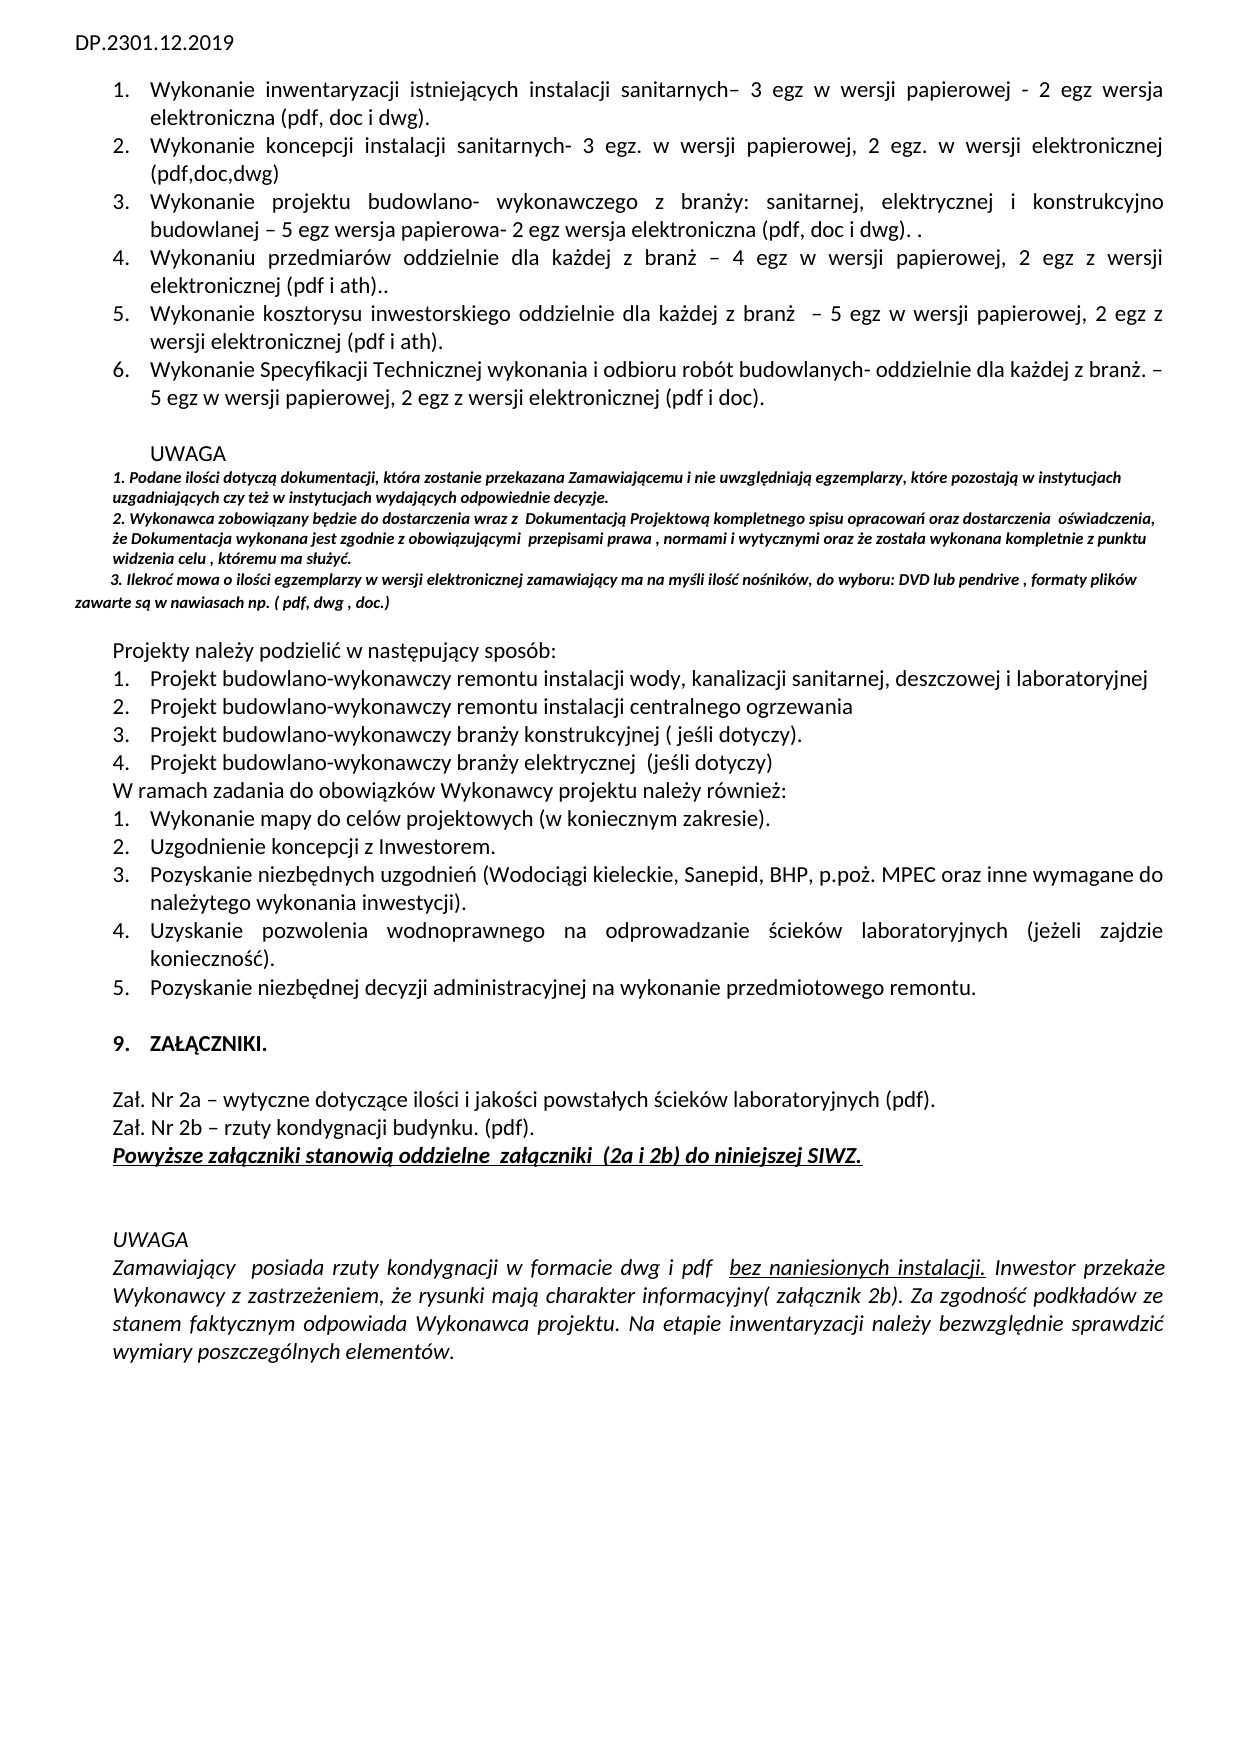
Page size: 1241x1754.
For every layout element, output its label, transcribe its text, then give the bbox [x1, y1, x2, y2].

list Uzyskanie pozwolenia wodnoprawnego na odprowadzanie ścieków laboratoryjnych (jeżeli zajdzie konieczność). [112, 917, 1165, 973]
list Wykonanie inwentaryzacji istniejących instalacji sanitarnych– 3 egz w wersji papierowej - 2 egz wersja elektroniczna (pdf, doc i dwg). [112, 75, 1165, 131]
text Projekty należy podzielić w następujący sposób: [112, 636, 1165, 664]
list Projekt budowlano-wykonawczy branży konstrukcyjnej ( jeśli dotyczy). [112, 720, 1165, 748]
list Wykonanie Specyfikacji Technicznej wykonania i odbioru robót budowlanych- oddzielnie dla każdej z branż. – 5 egz w wersji papierowej, 2 egz z wersji elektronicznej (pdf i doc). [112, 355, 1165, 411]
text UWAGA [150, 439, 1165, 467]
text Powyższe załączniki stanowią oddzielne załączniki (2a i 2b) do niniejszej SIWZ. [112, 1141, 1165, 1169]
list Wykonaniu przedmiarów oddzielnie dla każdej z branż – 4 egz w wersji papierowej, 2 egz z wersji elektronicznej (pdf i ath).. [112, 243, 1165, 299]
list Wykonanie kosztorysu inwestorskiego oddzielnie dla każdej z branż – 5 egz w wersji papierowej, 2 egz z wersji elektronicznej (pdf i ath). [112, 299, 1165, 355]
text Zamawiający posiada rzuty kondygnacji w formacie dwg i pdf bez naniesionych instalacji. Inwestor przekaże Wykonawcy z zastrzeżeniem, że rysunki mają charakter informacyjny( załącznik 2b). Za zgodność podkładów ze stanem faktycznym odpowiada Wykonawca projektu. Na etapie inwentaryzacji należy bezwzględnie sprawdzić wymiary poszczególnych elementów. [112, 1253, 1165, 1365]
text 3. Ilekroć mowa o ilości egzemplarzy w wersji elektronicznej zamawiający ma na myśli ilość nośników, do wyboru: DVD lub pendrive , formaty plików zawarte są w nawiasach np. ( pdf, dwg , doc.) [75, 569, 1165, 612]
list Uzgodnienie koncepcji z Inwestorem. [112, 832, 1165, 861]
list Wykonanie koncepcji instalacji sanitarnych- 3 egz. w wersji papierowej, 2 egz. w wersji elektronicznej (pdf,doc,dwg) [112, 131, 1165, 187]
text Zał. Nr 2b – rzuty kondygnacji budynku. (pdf). [112, 1113, 1165, 1141]
text W ramach zadania do obowiązków Wykonawcy projektu należy również: [112, 776, 1165, 804]
text 1. Podane ilości dotyczą dokumentacji, która zostanie przekazana Zamawiającemu i nie uwzględniają egzemplarzy, które pozostają w instytucjach uzgadniających czy też w instytucjach wydających odpowiednie decyzje. [112, 467, 1165, 508]
text 2. Wykonawca zobowiązany będzie do dostarczenia wraz z Dokumentacją Projektową kompletnego spisu opracowań oraz dostarczenia oświadczenia, że Dokumentacja wykonana jest zgodnie z obowiązującymi przepisami prawa , normami i wytycznymi oraz że została wykonana kompletnie z punktu widzenia celu , któremu ma służyć. [112, 508, 1165, 569]
text UWAGA [112, 1225, 1165, 1253]
text Zał. Nr 2a – wytyczne dotyczące ilości i jakości powstałych ścieków laboratoryjnych (pdf). [112, 1085, 1165, 1113]
list Projekt budowlano-wykonawczy remontu instalacji centralnego ogrzewania [112, 692, 1165, 720]
list Projekt budowlano-wykonawczy remontu instalacji wody, kanalizacji sanitarnej, deszczowej i laboratoryjnej [112, 664, 1165, 692]
list Wykonanie mapy do celów projektowych (w koniecznym zakresie). [112, 804, 1165, 832]
list Pozyskanie niezbędnych uzgodnień (Wodociągi kieleckie, Sanepid, BHP, p.poż. MPEC oraz inne wymagane do należytego wykonania inwestycji). [112, 861, 1165, 917]
list Pozyskanie niezbędnej decyzji administracyjnej na wykonanie przedmiotowego remontu. [112, 973, 1165, 1001]
list Wykonanie projektu budowlano- wykonawczego z branży: sanitarnej, elektrycznej i konstrukcyjno budowlanej – 5 egz wersja papierowa- 2 egz wersja elektroniczna (pdf, doc i dwg). . [112, 187, 1165, 243]
list ZAŁĄCZNIKI. [112, 1029, 1165, 1057]
list Projekt budowlano-wykonawczy branży elektrycznej (jeśli dotyczy) [112, 748, 1165, 776]
